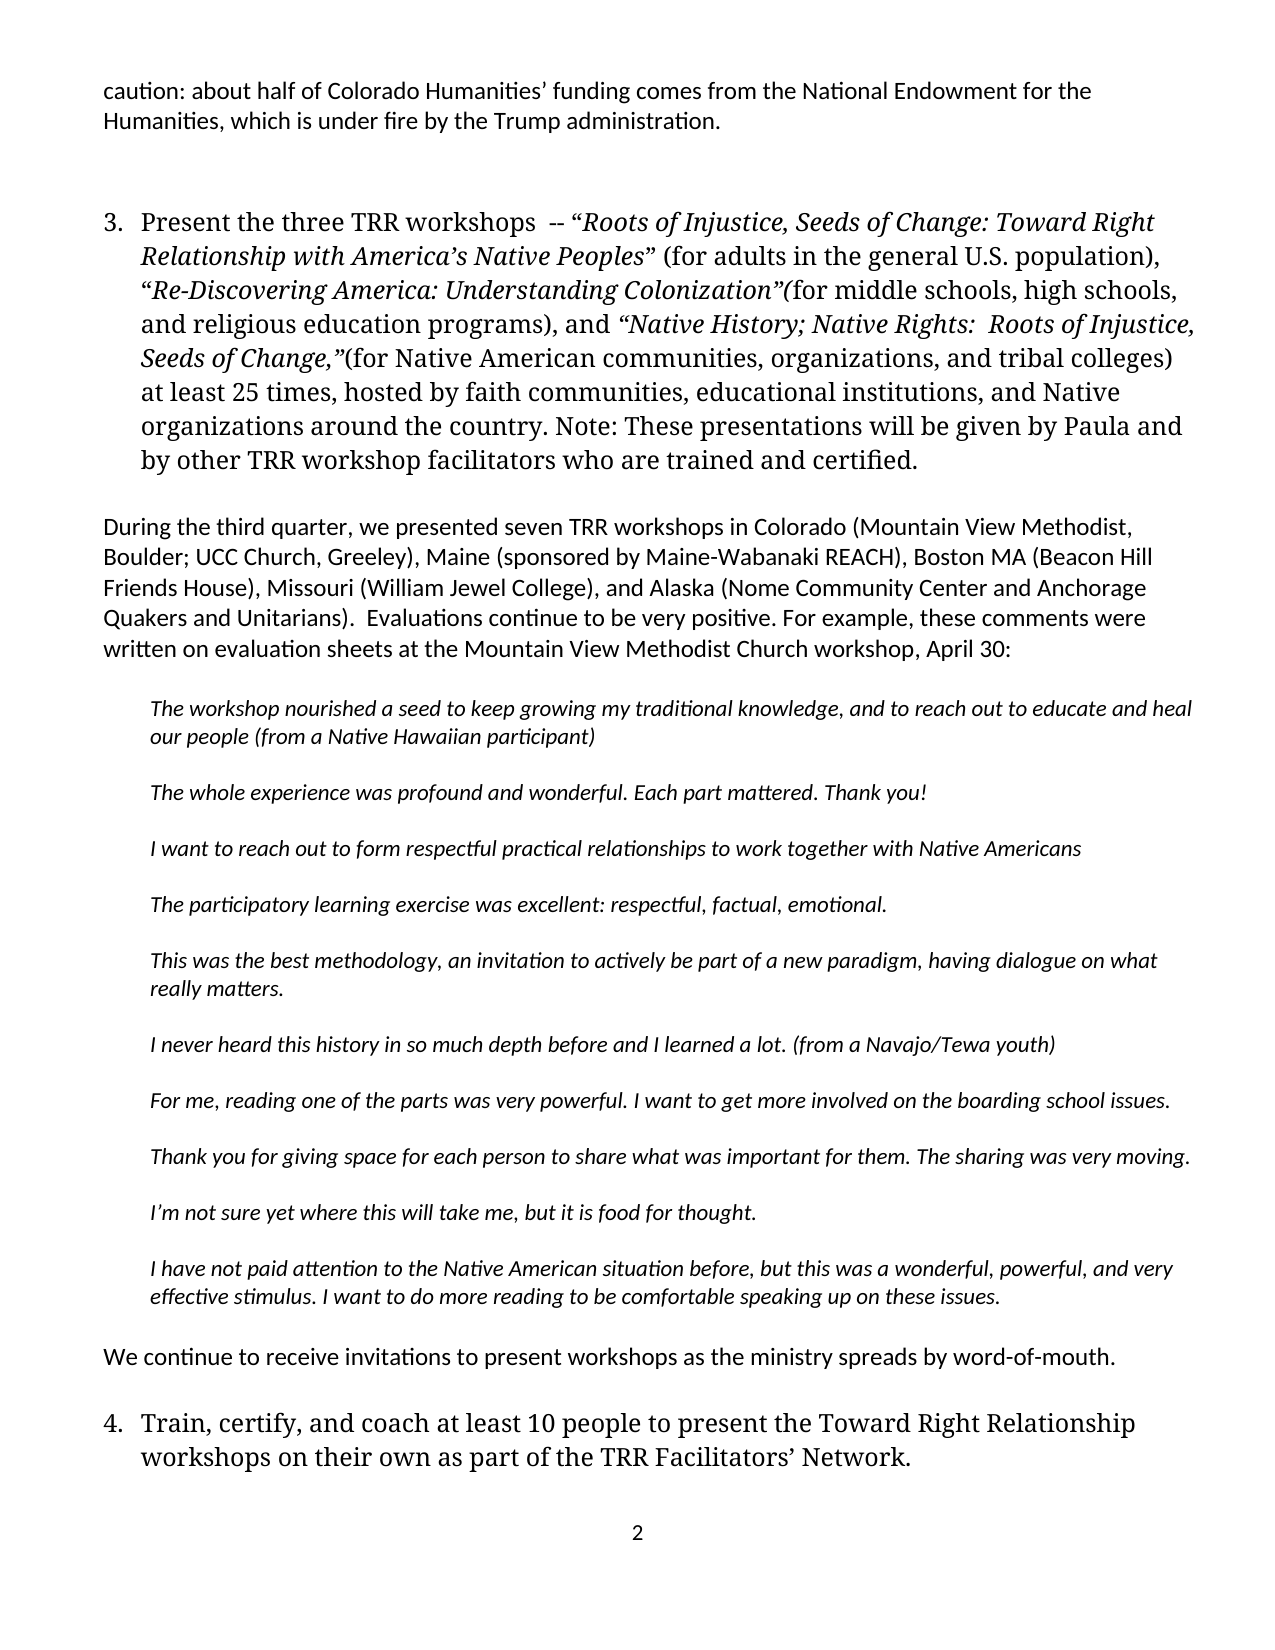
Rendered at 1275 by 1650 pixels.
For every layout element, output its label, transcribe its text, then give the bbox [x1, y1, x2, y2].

text The participatory learning exercise was excellent: respectful, factual, emotional. [150, 890, 1200, 918]
text I’m not sure yet where this will take me, but it is food for thought. [150, 1198, 1200, 1226]
list Present the three TRR workshops -- “Roots of Injustice, Seeds of Change: Toward Right Relationship with America’s Native Peoples” (for adults in the general U.S. population), “Re-Discovering America: Understanding Colonization”(for middle schools, high schools, and religious education programs), and “Native History; Native Rights: Roots of Injustice, Seeds of Change,”(for Native American communities, organizations, and tribal colleges) at least 25 times, hosted by faith communities, educational institutions, and Native organizations around the country. Note: These presentations will be given by Paula and by other TRR workshop facilitators who are trained and certified. [103, 204, 1200, 477]
text We continue to receive invitations to present workshops as the ministry spreads by word-of-mouth. [103, 1341, 1200, 1371]
text Thank you for giving space for each person to share what was important for them. The sharing was very moving. [150, 1142, 1200, 1170]
text This was the best methodology, an invitation to actively be part of a new paradigm, having dialogue on what really matters. [150, 946, 1200, 1002]
text During the third quarter, we presented seven TRR workshops in Colorado (Mountain View Methodist, Boulder; UCC Church, Greeley), Maine (sponsored by Maine-Wabanaki REACH), Boston MA (Beacon Hill Friends House), Missouri (William Jewel College), and Alaska (Nome Community Center and Anchorage Quakers and Unitarians). Evaluations continue to be very positive. For example, these comments were written on evaluation sheets at the Mountain View Methodist Church workshop, April 30: [103, 511, 1200, 663]
text The whole experience was profound and wonderful. Each part mattered. Thank you! [150, 778, 1200, 806]
list Train, certify, and coach at least 10 people to present the Toward Right Relationship workshops on their own as part of the TRR Facilitators’ Network. [103, 1405, 1200, 1473]
text I want to reach out to form respectful practical relationships to work together with Native Americans [150, 834, 1200, 862]
text For me, reading one of the parts was very powerful. I want to get more involved on the boarding school issues. [150, 1086, 1200, 1114]
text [103, 75, 1200, 136]
text The workshop nourished a seed to keep growing my traditional knowledge, and to reach out to educate and heal our people (from a Native Hawaiian participant) [150, 694, 1200, 750]
text I have not paid attention to the Native American situation before, but this was a wonderful, powerful, and very effective stimulus. I want to do more reading to be comfortable speaking up on these issues. [150, 1254, 1200, 1310]
text I never heard this history in so much depth before and I learned a lot. (from a Navajo/Tewa youth) [150, 1030, 1200, 1058]
